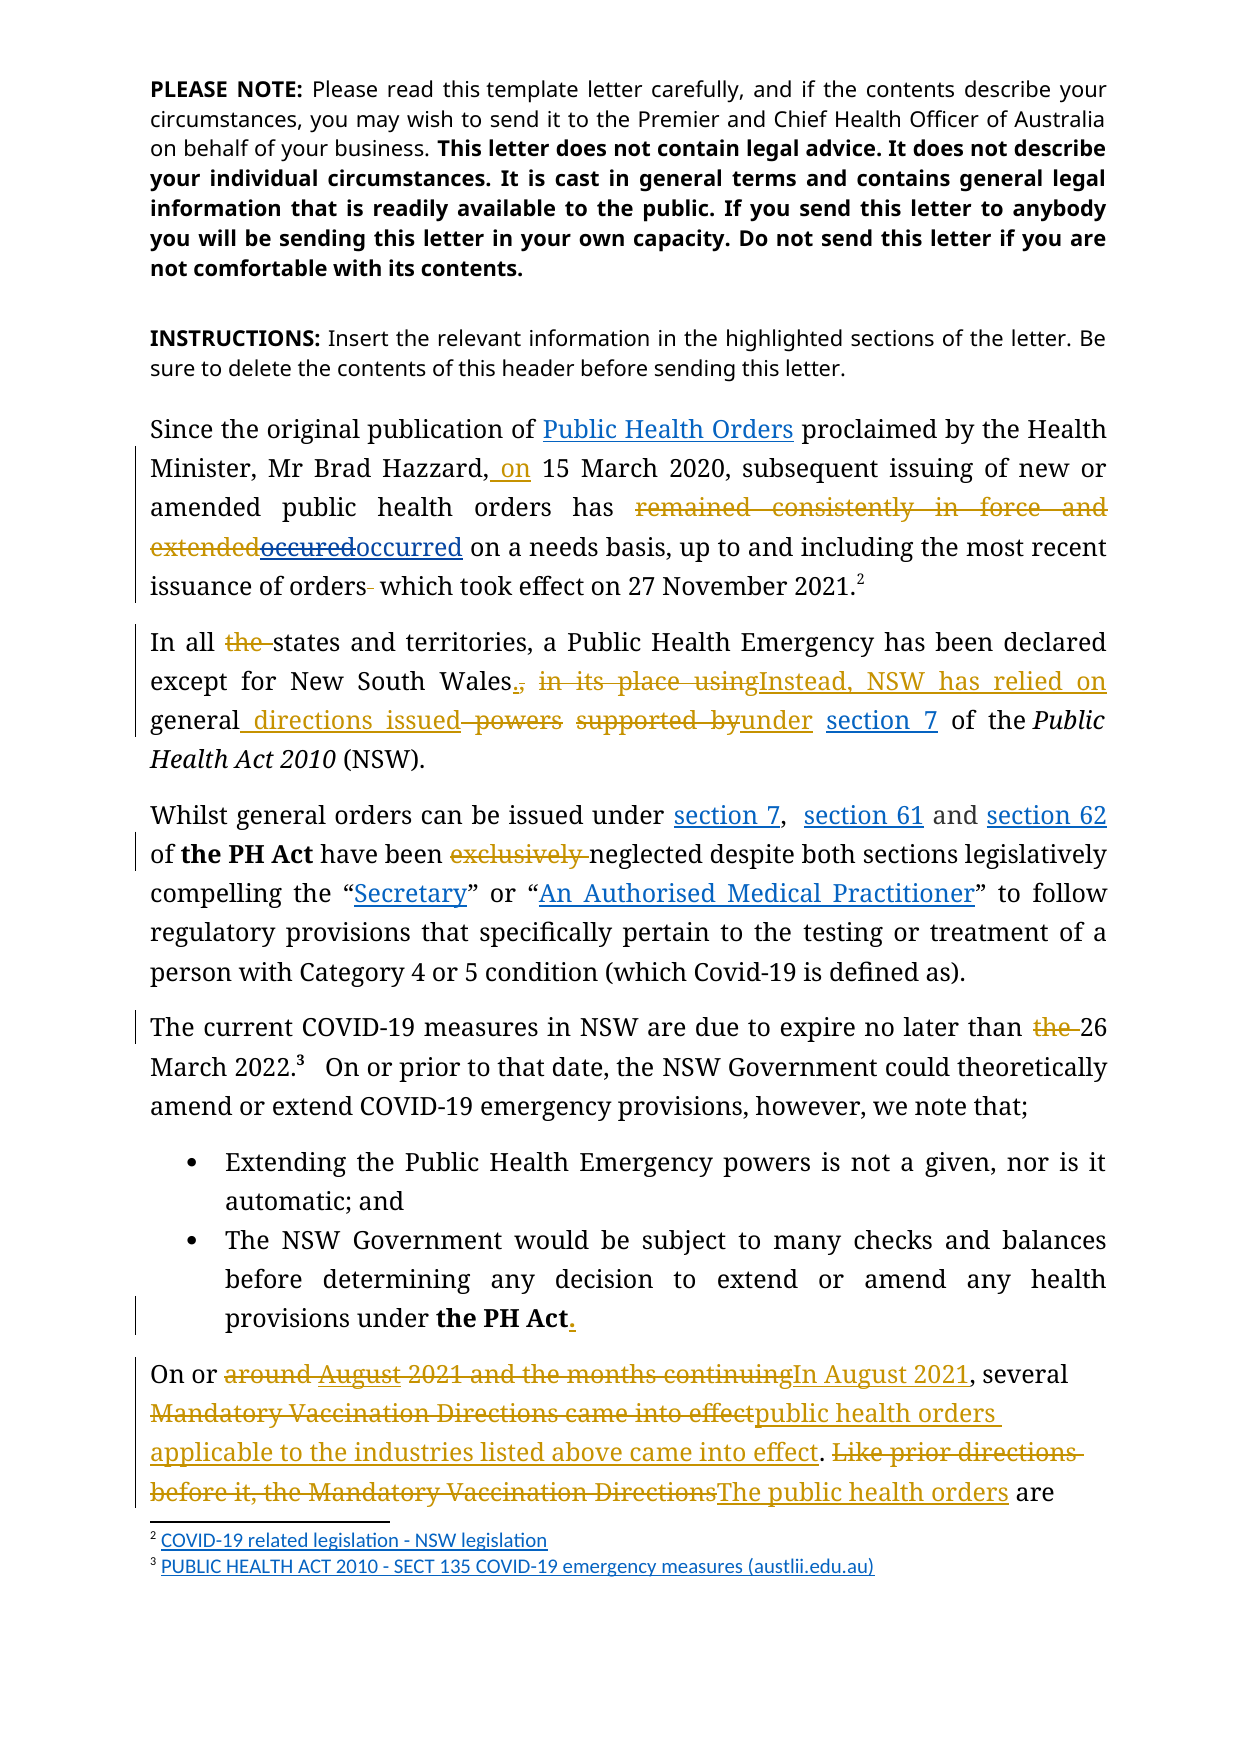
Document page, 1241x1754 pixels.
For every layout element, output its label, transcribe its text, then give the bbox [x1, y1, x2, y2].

text Whilst general orders can be issued under section 7, section 61 and section 62 of the PH Act have been neglected despite both sections legislatively compelling the “Secretary” or “An Authorised Medical Practitioner” to follow regulatory provisions that specifically pertain to the testing or treatment of a person with Category 4 or 5 condition (which Covid-19 is defined as). [150, 857, 1107, 901]
list The NSW Government would be subject to many checks and balances before determining any decision to extend or amend any health provisions under the PH Act [187, 1223, 1107, 1335]
text In all states and territories, a Public Health Emergency has been declared except for New South Wales general section 7 of the Public Health Act 2010 (NSW). [150, 658, 1107, 683]
text Whilst general orders can be issued under section 7, section 61 and section 62 of the PH Act have been neglected despite both sections legislatively compelling the “Secretary” or “An Authorised Medical Practitioner” to follow regulatory provisions that specifically pertain to the testing or treatment of a person with Category 4 or 5 condition (which Covid-19 is defined as). [150, 949, 1107, 988]
list Extending the Public Health Emergency powers is not a given, nor is it automatic; and [187, 1144, 1107, 1217]
text Since the original publication of Public Health Orders proclaimed by the Health Minister, Mr Brad Hazzard, 15 March 2020, subsequent issuing of new or amended public health orders has on a needs basis, up to and including the most recent issuance of orders which took effect on 27 November 2021. [150, 412, 1107, 602]
text Whilst general orders can be issued under section 7, section 61 and section 62 of the PH Act have been neglected despite both sections legislatively compelling the “Secretary” or “An Authorised Medical Practitioner” to follow regulatory provisions that specifically pertain to the testing or treatment of a person with Category 4 or 5 condition (which Covid-19 is defined as). [150, 827, 1107, 856]
text The current COVID-19 measures in NSW are due to expire no later than 26 March 2022. On or prior to that date, the NSW Government could theoretically amend or extend COVID-19 emergency provisions, however, we note that; [150, 1010, 1107, 1122]
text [150, 1357, 1107, 1508]
text In all states and territories, a Public Health Emergency has been declared except for New South Wales general section 7 of the Public Health Act 2010 (NSW). [150, 693, 1107, 776]
